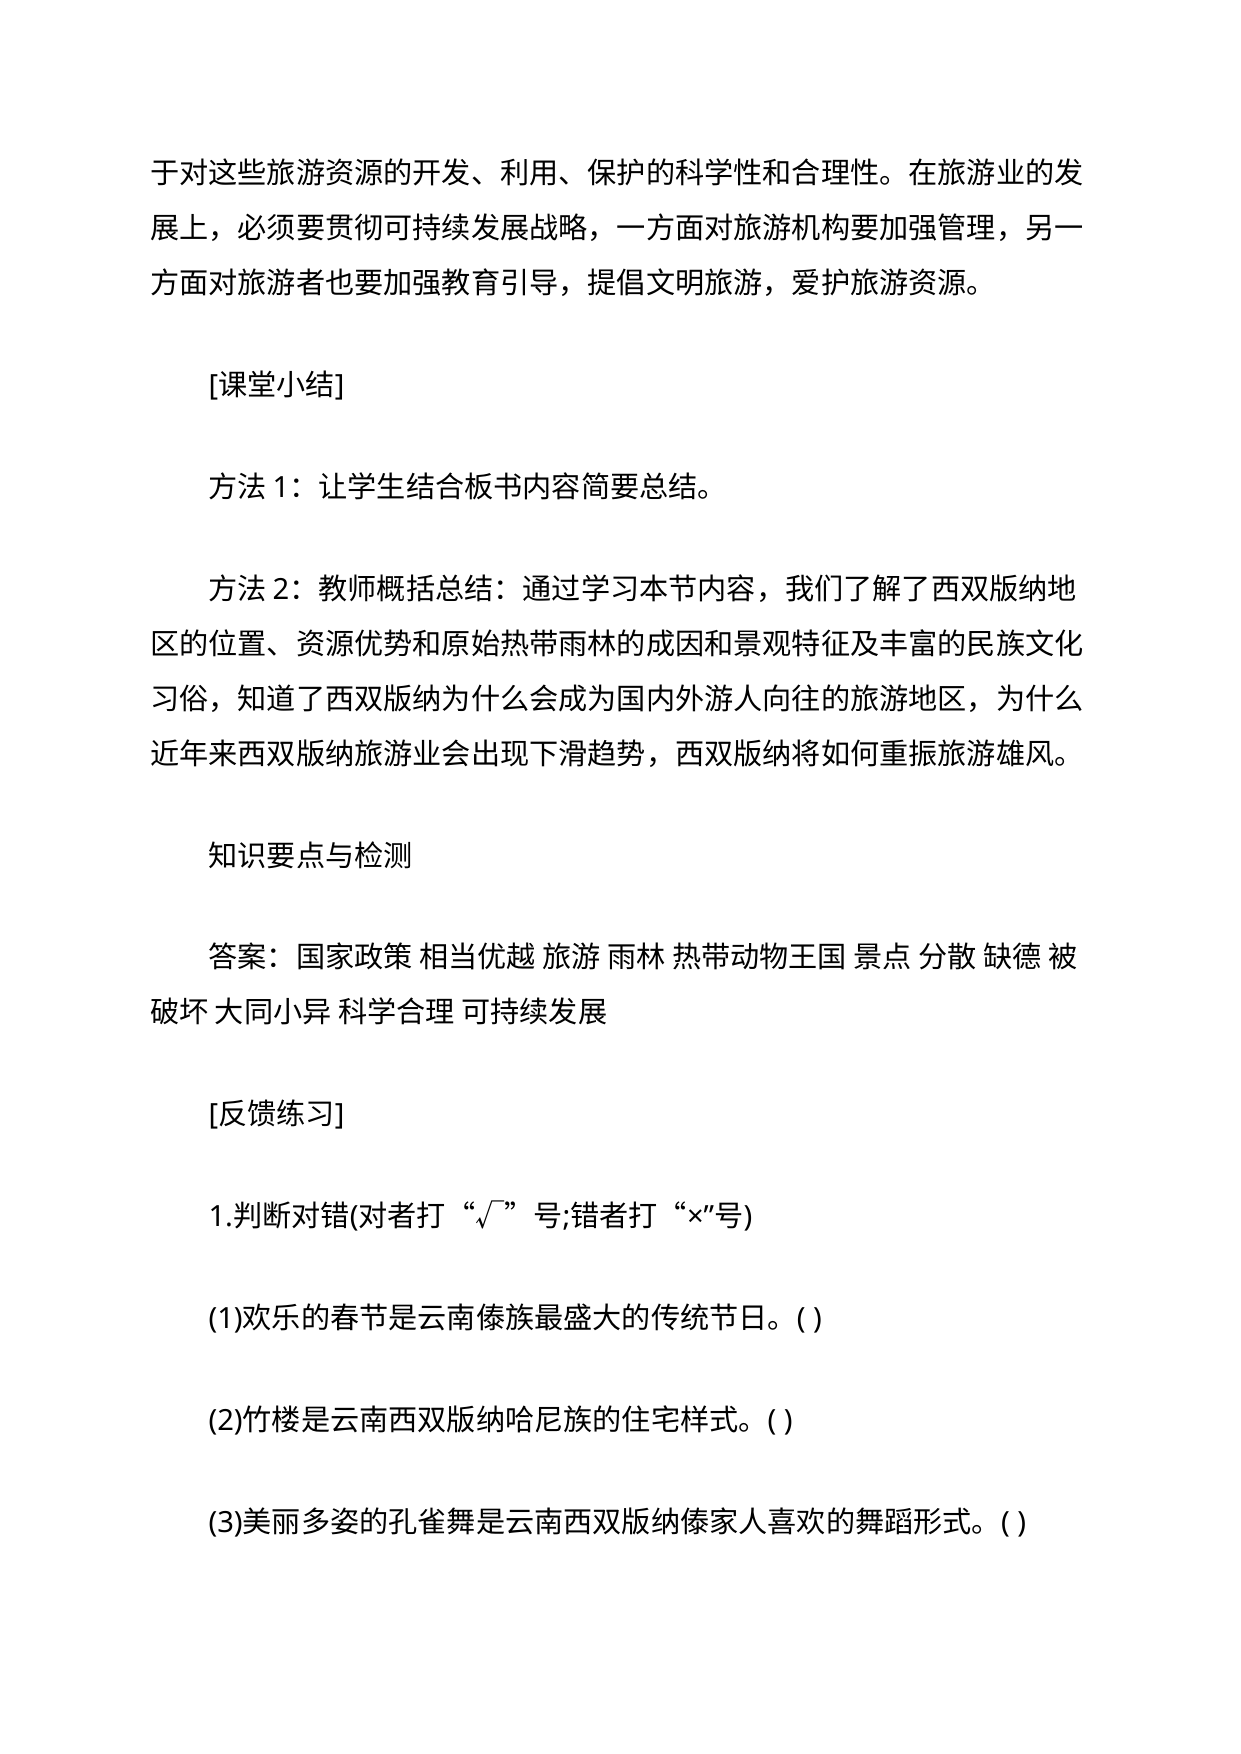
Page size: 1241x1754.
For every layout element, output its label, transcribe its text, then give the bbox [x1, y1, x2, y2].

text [150, 150, 1090, 302]
text 1.判断对错(对者打“√”号;错者打“×”号) [150, 1192, 1090, 1235]
text [课堂小结] [150, 362, 1090, 404]
text 方法1：让学生结合板书内容简要总结。 [150, 463, 1090, 506]
text (1)欢乐的春节是云南傣族最盛大的传统节日。( ) [150, 1294, 1090, 1337]
text (2)竹楼是云南西双版纳哈尼族的住宅样式。( ) [150, 1396, 1090, 1439]
text 方法2：教师概括总结：通过学习本节内容，我们了解了西双版纳地区的位置、资源优势和原始热带雨林的成因和景观特征及丰富的民族文化习俗，知道了西双版纳为什么会成为国内外游人向往的旅游地区，为什么近年来西双版纳旅游业会出现下滑趋势，西双版纳将如何重振旅游雄风。 [150, 566, 1090, 773]
text (3)美丽多姿的孔雀舞是云南西双版纳傣家人喜欢的舞蹈形式。( ) [150, 1498, 1090, 1541]
text 答案：国家政策 相当优越 旅游 雨林 热带动物王国 景点 分散 缺德 被破坏 大同小异 科学合理 可持续发展 [150, 934, 1090, 1031]
text 知识要点与检测 [150, 832, 1090, 874]
text [反馈练习] [150, 1091, 1090, 1133]
